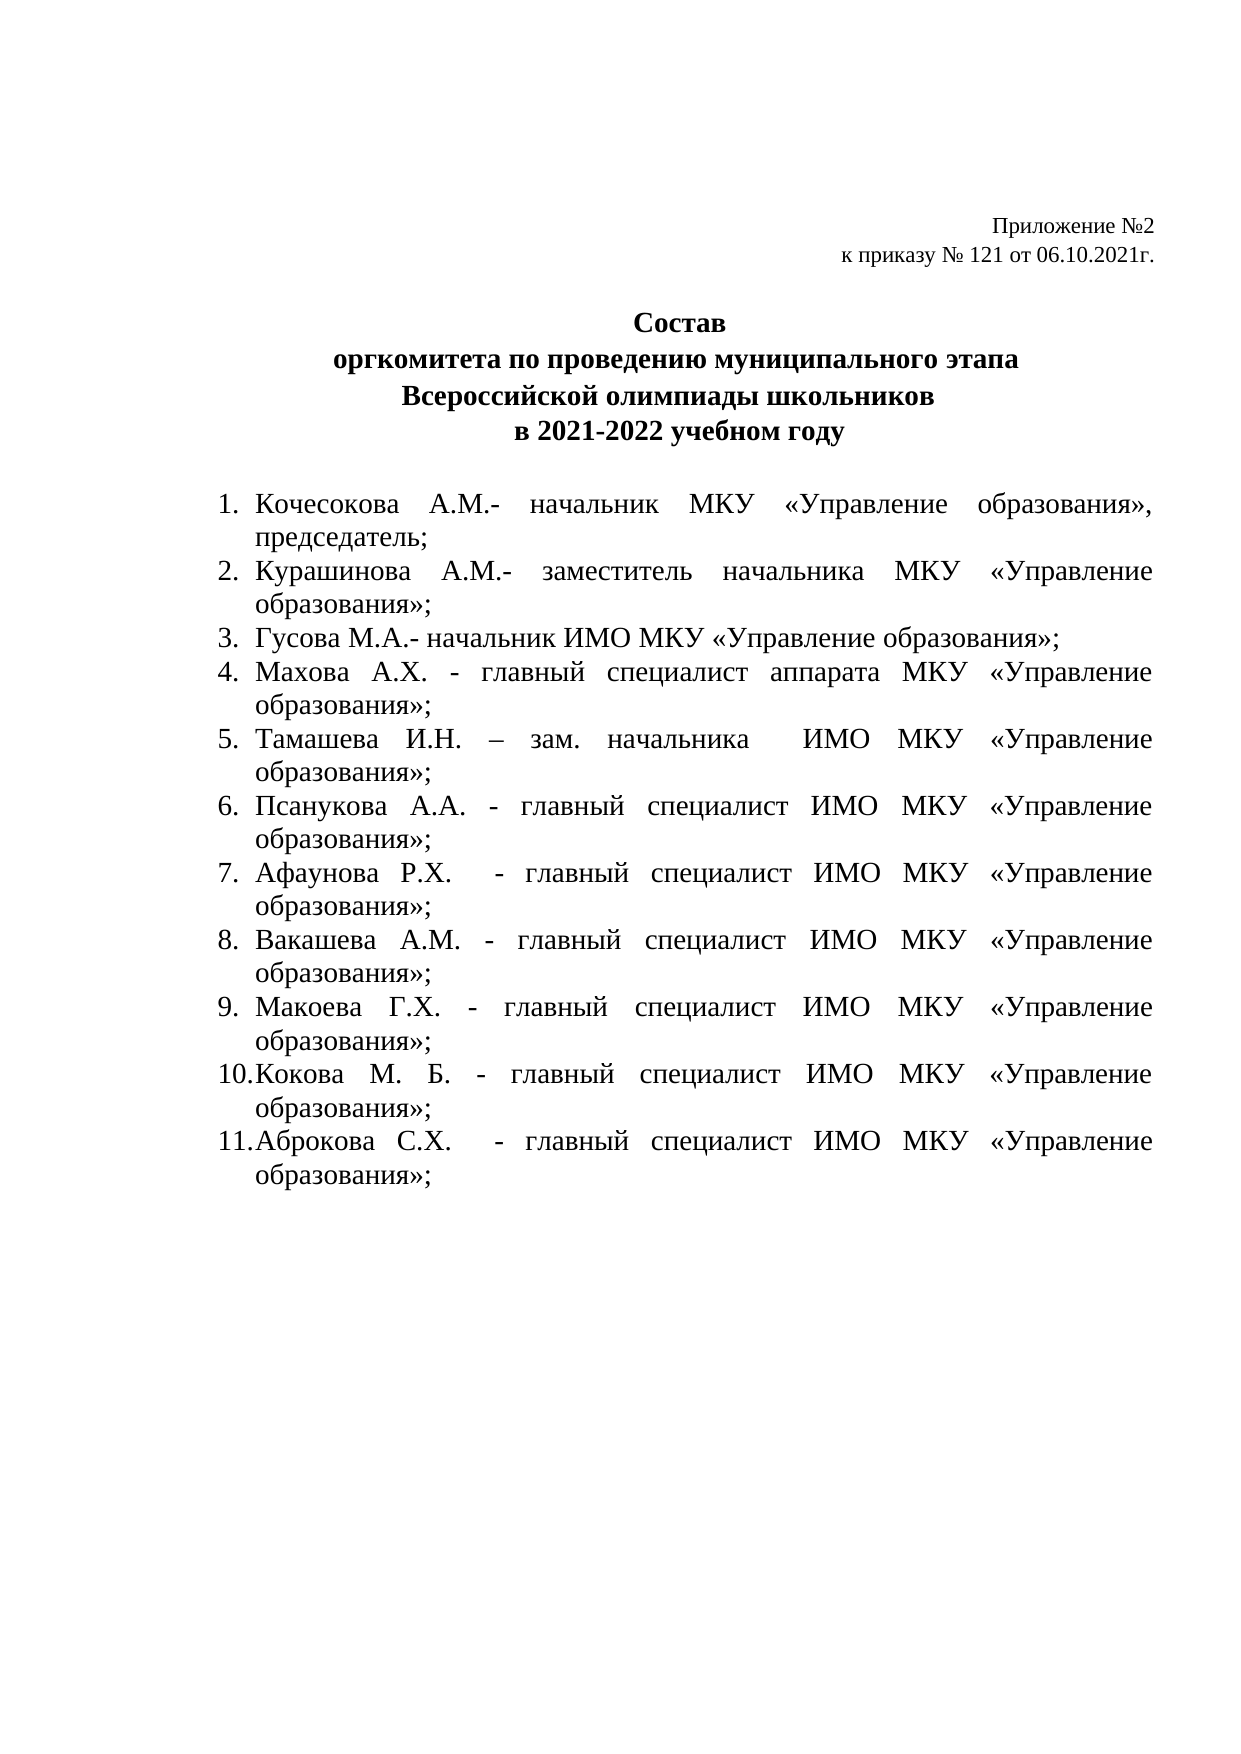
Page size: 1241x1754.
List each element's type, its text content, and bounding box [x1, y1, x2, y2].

text оргкомитета по проведению муниципального этапа Всероссийской олимпиады школьников [333, 341, 1106, 411]
subtitle в 2021-2022 учебном году [514, 414, 1167, 447]
list Вакашева А.М. - главный специалист ИМО МКУ «Управление образования»; [217, 922, 1154, 989]
list Псанукова А.А. - главный специалист ИМО МКУ «Управление образования»; [217, 788, 1153, 855]
subtitle Состав [633, 305, 1167, 339]
list Аброкова С.Х. - главный специалист ИМО МКУ «Управление образования»; [217, 1123, 1154, 1190]
list Махова А.Х. - главный специалист аппарата МКУ «Управление образования»; [217, 654, 1153, 721]
list Кокова М. Б. - главный специалист ИМО МКУ «Управление образования»; [217, 1056, 1153, 1123]
text Приложение №2 к приказу № 121 от 06.10.2021г. [841, 212, 1154, 267]
list Курашинова А.М.- заместитель начальника МКУ «Управление образования»; [217, 553, 1154, 620]
list Кочесокова А.М.- начальник МКУ «Управление образования», председатель; [217, 486, 1154, 553]
list Афаунова Р.Х. - главный специалист ИМО МКУ «Управление образования»; [217, 855, 1153, 922]
list Тамашева И.Н. – зам. начальника ИМО МКУ «Управление образования»; [217, 721, 1154, 788]
list Гусова М.А.- начальник ИМО МКУ «Управление образования»; [217, 620, 1167, 654]
list Макоева Г.Х. - главный специалист ИМО МКУ «Управление образования»; [217, 989, 1154, 1056]
